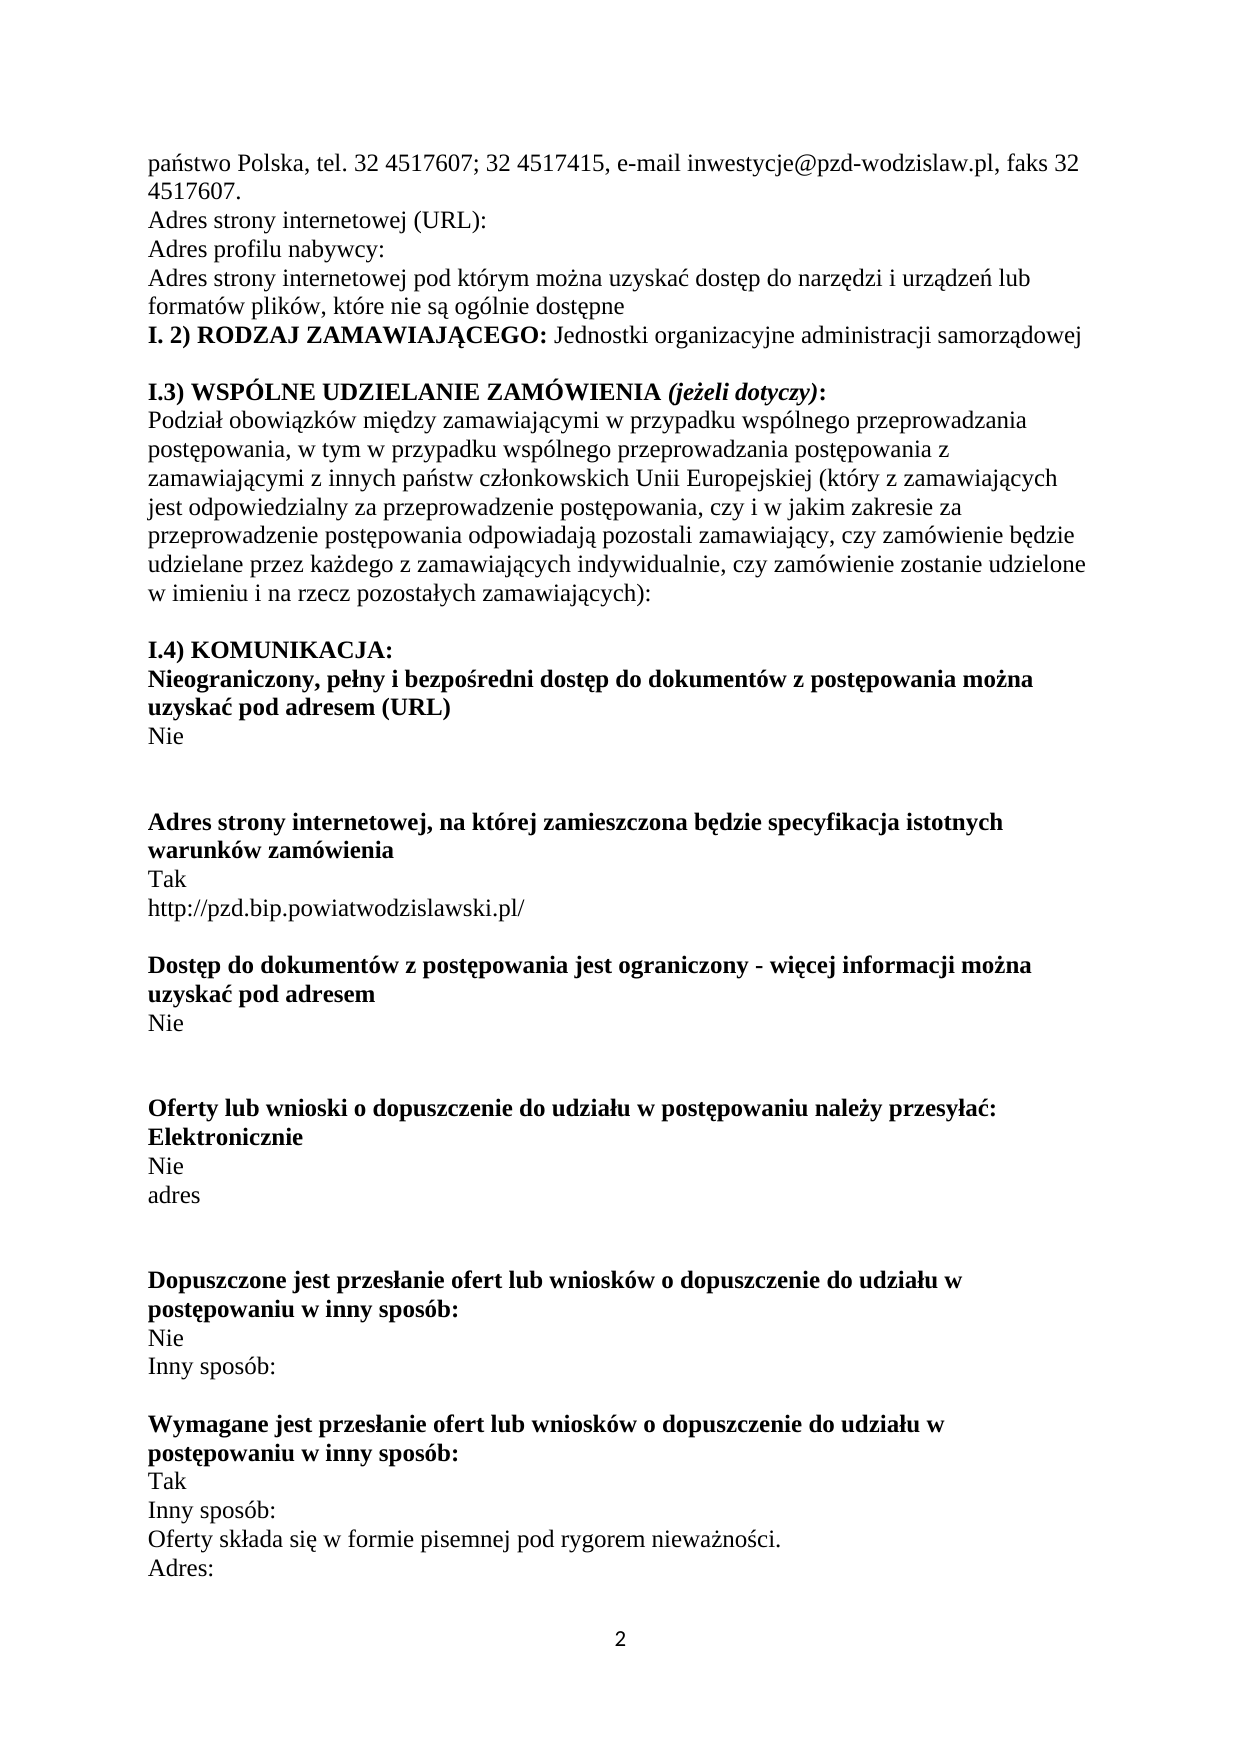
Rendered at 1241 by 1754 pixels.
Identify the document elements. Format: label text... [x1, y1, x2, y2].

text Nie [148, 1008, 1093, 1065]
text I.3) WSPÓLNE UDZIELANIE ZAMÓWIENIA (jeżeli dotyczy): [148, 377, 1093, 406]
text Nie adres [148, 1151, 1093, 1236]
text Adres strony internetowej, na której zamieszczona będzie specyfikacja istotnych warunków zamówienia [148, 778, 1093, 864]
text Dostęp do dokumentów z postępowania jest ograniczony - więcej informacji można uzyskać pod adresem [148, 922, 1093, 1008]
text Podział obowiązków między zamawiającymi w przypadku wspólnego przeprowadzania postępowania, w tym w przypadku wspólnego przeprowadzania postępowania z zamawiającymi z innych państw członkowskich Unii Europejskiej (który z zamawiających jest odpowiedzialny za przeprowadzenie postępowania, czy i w jakim zakresie za przeprowadzenie postępowania odpowiadają pozostali zamawiający, czy zamówienie będzie udzielane przez każdego z zamawiających indywidualnie, czy zamówienie zostanie udzielone w imieniu i na rzecz pozostałych zamawiających): [148, 406, 1093, 635]
text Nie [148, 721, 1093, 778]
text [148, 148, 1093, 320]
text I. 2) RODZAJ ZAMAWIAJĄCEGO: Jednostki organizacyjne administracji samorządowej [148, 320, 1093, 377]
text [148, 1265, 1093, 1581]
text Oferty lub wnioski o dopuszczenie do udziału w postępowaniu należy przesyłać: Elektronicznie [148, 1065, 1093, 1151]
text I.4) KOMUNIKACJA: Nieograniczony, pełny i bezpośredni dostęp do dokumentów z postępowania można uzyskać pod adresem (URL) [148, 635, 1093, 721]
text Tak http://pzd.bip.powiatwodzislawski.pl/ [148, 864, 1093, 922]
